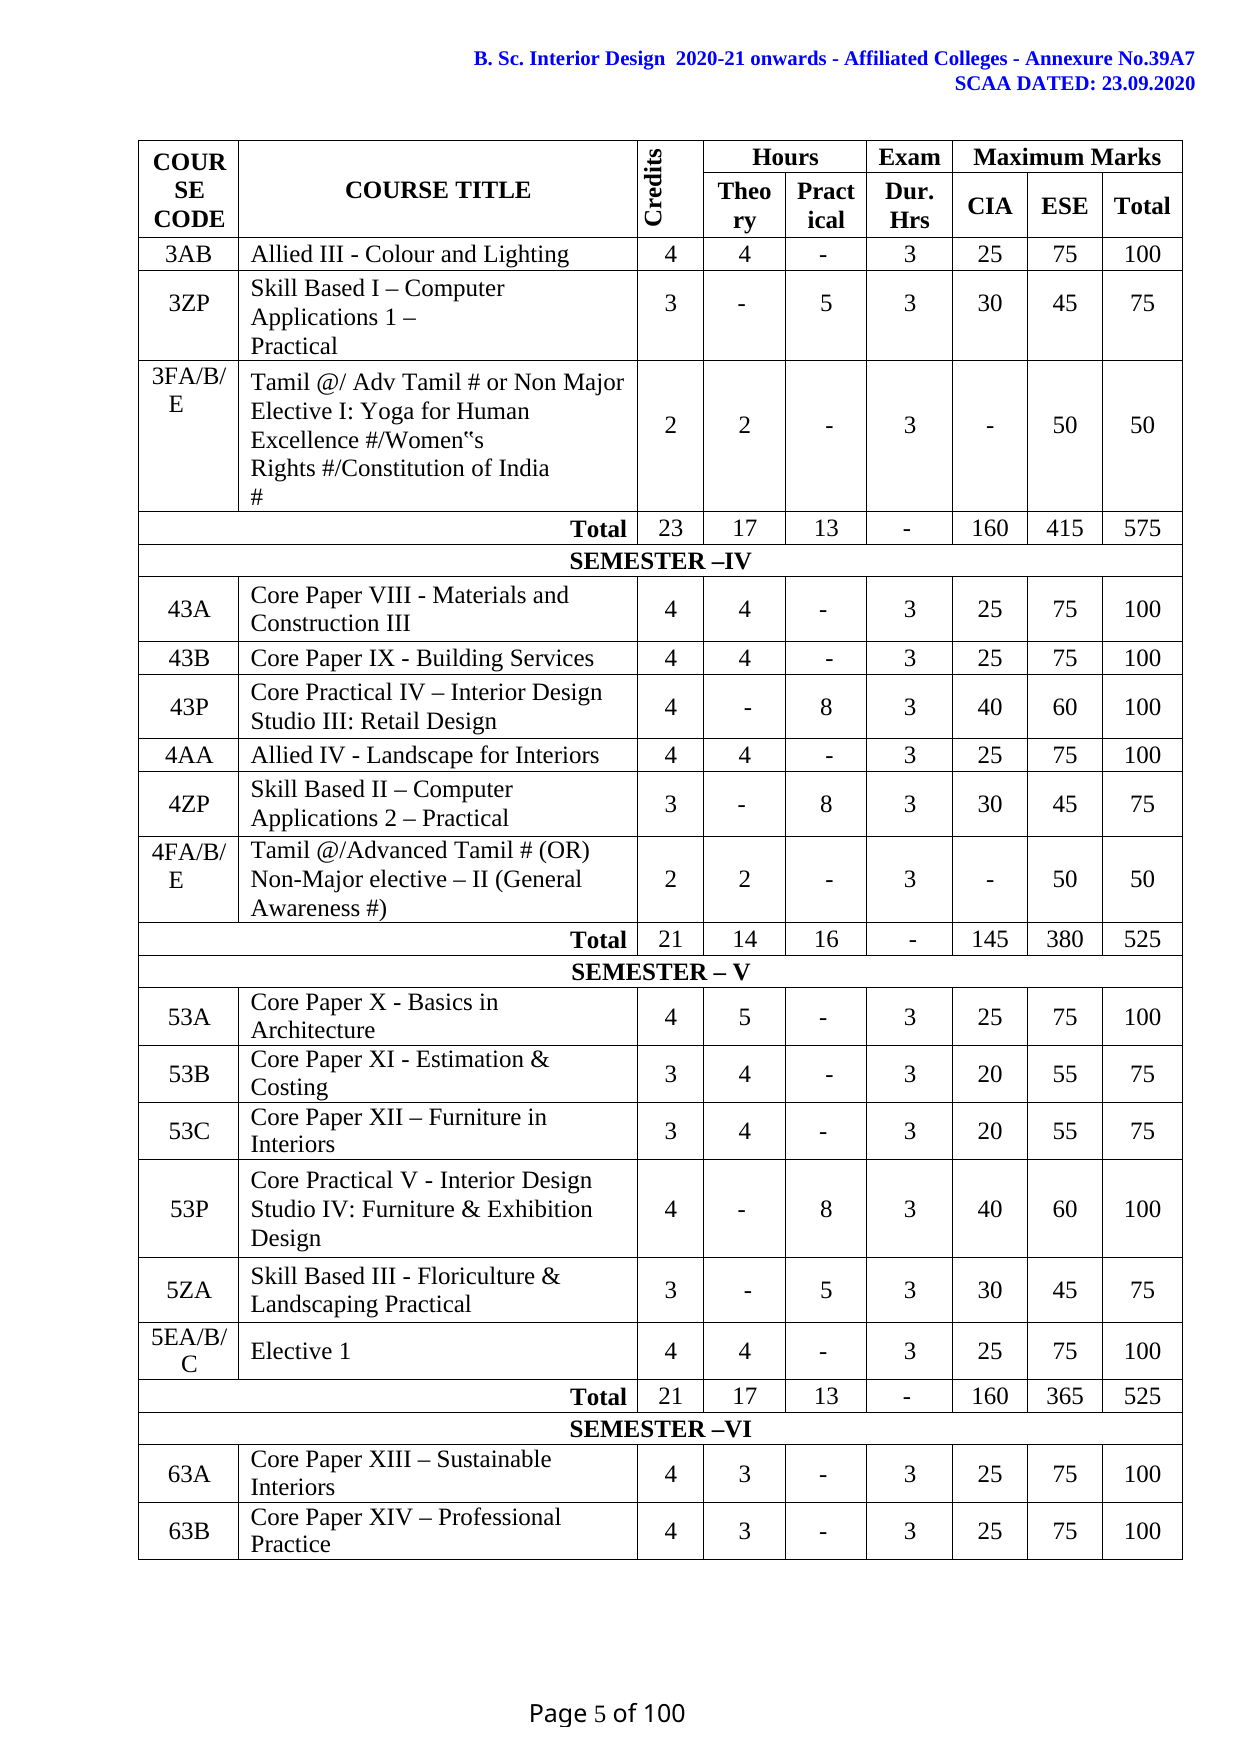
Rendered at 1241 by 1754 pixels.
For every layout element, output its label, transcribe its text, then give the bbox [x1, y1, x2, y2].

table_cell 55 [1028, 1103, 1102, 1159]
table_cell - [786, 1323, 866, 1379]
table_cell 3 [867, 675, 952, 738]
table_cell 3FA/B/ E [139, 361, 238, 511]
table_cell - [786, 988, 866, 1044]
table_cell 25 [953, 988, 1027, 1044]
table_cell - [786, 361, 866, 511]
table_cell Core Paper XI - Estimation & Costing [239, 1046, 637, 1102]
table_cell - [786, 837, 866, 922]
table_cell 3 [867, 238, 952, 269]
table_cell Total [139, 512, 637, 543]
table_cell Dur. Hrs [867, 173, 952, 237]
table_cell 43B [139, 642, 238, 673]
table_cell 50 [1028, 361, 1102, 511]
table_cell - [953, 361, 1027, 511]
table_cell 43P [139, 675, 238, 738]
table_cell - [786, 642, 866, 673]
table_header COUR SE CODE [139, 141, 238, 237]
table_cell 45 [1028, 271, 1102, 360]
table_cell - [867, 1380, 952, 1412]
table_cell - [704, 1160, 785, 1257]
table_cell 3 [867, 642, 952, 673]
table_cell 13 [786, 512, 866, 543]
table_cell 23 [638, 512, 703, 543]
table_cell 63B [139, 1503, 238, 1559]
table_cell 30 [953, 271, 1027, 360]
table_header Credits [638, 141, 703, 237]
table_cell 3 [638, 1258, 703, 1322]
table_cell - [867, 923, 952, 954]
table_cell 3 [867, 772, 952, 836]
table_cell Core Paper XIV – Professional Practice [239, 1503, 637, 1559]
table_cell 75 [1103, 1258, 1182, 1322]
table_cell Theo ry [704, 173, 785, 237]
table_cell 16 [786, 923, 866, 954]
table_cell 4 [704, 642, 785, 673]
table_cell - [867, 512, 952, 543]
table_cell 40 [953, 1160, 1027, 1257]
table_cell 100 [1103, 1445, 1182, 1502]
table_cell 5 [704, 988, 785, 1044]
table_cell - [704, 772, 785, 836]
table_cell 4 [638, 1445, 703, 1502]
table_cell 8 [786, 1160, 866, 1257]
table_cell 25 [953, 1445, 1027, 1502]
table_cell 5EA/B/ C [139, 1323, 238, 1379]
table_cell 3 [704, 1503, 785, 1559]
table_cell 3 [638, 772, 703, 836]
table_cell 75 [1103, 772, 1182, 836]
table_header Exam [867, 141, 952, 172]
table_cell 100 [1103, 675, 1182, 738]
table_cell 75 [1028, 238, 1102, 269]
table_cell - [704, 1258, 785, 1322]
table_cell 4 [704, 739, 785, 771]
table_cell 3 [867, 739, 952, 771]
table_cell 4 [638, 1323, 703, 1379]
table_cell 3AB [139, 238, 238, 269]
table_cell - [953, 837, 1027, 922]
table_cell 4 [638, 642, 703, 673]
table_cell 4 [704, 1103, 785, 1159]
table_cell 100 [1103, 1503, 1182, 1559]
table_cell 45 [1028, 1258, 1102, 1322]
table_cell 20 [953, 1046, 1027, 1102]
table_cell 63A [139, 1445, 238, 1502]
table_cell 5 [786, 271, 866, 360]
table_cell 25 [953, 577, 1027, 641]
table_cell 2 [704, 837, 785, 922]
table_cell 100 [1103, 642, 1182, 673]
table_cell 21 [638, 1380, 703, 1412]
table_cell 30 [953, 772, 1027, 836]
table_cell 4 [638, 1503, 703, 1559]
table_cell 50 [1103, 361, 1182, 511]
table_cell 160 [953, 1380, 1027, 1412]
table_cell - [786, 1445, 866, 1502]
table_cell 415 [1028, 512, 1102, 543]
table_cell 4 [638, 988, 703, 1044]
table_cell 4ZP [139, 772, 238, 836]
table_cell 45 [1028, 772, 1102, 836]
table_cell 40 [953, 675, 1027, 738]
table_cell 4 [638, 739, 703, 771]
table_cell 53B [139, 1046, 238, 1102]
table_cell Skill Based I – Computer Applications 1 – Practical [239, 271, 637, 360]
table_cell Core Paper XIII – Sustainable Interiors [239, 1445, 637, 1502]
table_cell 100 [1103, 739, 1182, 771]
table_cell Total [139, 1380, 637, 1412]
table_cell 53P [139, 1160, 238, 1257]
table_cell 3 [867, 577, 952, 641]
table_cell 50 [1028, 837, 1102, 922]
table_cell 60 [1028, 675, 1102, 738]
table_cell 50 [1103, 837, 1182, 922]
table_cell - [786, 238, 866, 269]
table_cell - [704, 675, 785, 738]
table_cell Allied IV - Landscape for Interiors [239, 739, 637, 771]
table_header Maximum Marks [953, 141, 1182, 172]
table_cell 3ZP [139, 271, 238, 360]
table_cell 100 [1103, 238, 1182, 269]
table_cell 75 [1028, 739, 1102, 771]
table_cell 5 [786, 1258, 866, 1322]
table_cell 17 [704, 512, 785, 543]
table_cell 4 [638, 577, 703, 641]
table_cell SEMESTER –IV [139, 545, 1182, 576]
table_cell 25 [953, 1323, 1027, 1379]
table_cell 3 [867, 988, 952, 1044]
table_cell 3 [638, 1103, 703, 1159]
table_cell 4 [638, 1160, 703, 1257]
table_cell 21 [638, 923, 703, 954]
table_cell 2 [638, 837, 703, 922]
table_cell 75 [1028, 988, 1102, 1044]
table_cell Tamil @/Advanced Tamil # (OR) Non-Major elective – II (General Awareness #) [239, 837, 637, 922]
table_cell CIA [953, 173, 1027, 237]
table_cell Core Paper XII – Furniture in Interiors [239, 1103, 637, 1159]
table_cell Total [1103, 173, 1182, 237]
table_cell 17 [704, 1380, 785, 1412]
table_cell 3 [867, 1046, 952, 1102]
table_header COURSE TITLE [239, 141, 637, 237]
table_cell 100 [1103, 1323, 1182, 1379]
table_cell 3 [638, 271, 703, 360]
table_cell 575 [1103, 512, 1182, 543]
table_cell 25 [953, 739, 1027, 771]
table_cell 3 [867, 1103, 952, 1159]
table_cell SEMESTER – V [139, 956, 1182, 987]
table_cell 3 [867, 361, 952, 511]
table_cell 25 [953, 1503, 1027, 1559]
table_cell ESE [1028, 173, 1102, 237]
table_cell Core Paper X - Basics in Architecture [239, 988, 637, 1044]
table_cell - [786, 739, 866, 771]
table_cell Total [139, 923, 637, 954]
table_cell 20 [953, 1103, 1027, 1159]
table_cell - [786, 1103, 866, 1159]
table_cell 75 [1028, 1503, 1102, 1559]
table_cell Core Paper VIII - Materials and Construction III [239, 577, 637, 641]
table_cell SEMESTER –VI [139, 1413, 1182, 1444]
table_cell Core Paper IX - Building Services [239, 642, 637, 673]
table_cell 75 [1028, 642, 1102, 673]
table_cell 13 [786, 1380, 866, 1412]
table_cell 380 [1028, 923, 1102, 954]
table_cell 75 [1103, 1046, 1182, 1102]
table_cell 365 [1028, 1380, 1102, 1412]
table_cell 75 [1028, 1445, 1102, 1502]
table_cell 3 [867, 1323, 952, 1379]
table_cell Pract ical [786, 173, 866, 237]
table_cell 100 [1103, 988, 1182, 1044]
table_cell - [704, 271, 785, 360]
table_cell - [786, 1503, 866, 1559]
table_cell Skill Based II – Computer Applications 2 – Practical [239, 772, 637, 836]
table_cell 4 [704, 238, 785, 269]
table_cell 3 [867, 1445, 952, 1502]
table_cell 30 [953, 1258, 1027, 1322]
table_cell 160 [953, 512, 1027, 543]
table_cell Elective 1 [239, 1323, 637, 1379]
table_cell 5ZA [139, 1258, 238, 1322]
table_cell 4 [704, 577, 785, 641]
table_cell 75 [1028, 577, 1102, 641]
table_cell 75 [1103, 1103, 1182, 1159]
table_cell 8 [786, 675, 866, 738]
table_cell Allied III - Colour and Lighting [239, 238, 637, 269]
table_cell 3 [867, 1503, 952, 1559]
table_cell Core Practical V - Interior Design Studio IV: Furniture & Exhibition Design [239, 1160, 637, 1257]
table_cell 4 [638, 675, 703, 738]
table_cell 3 [867, 1160, 952, 1257]
table_cell 43A [139, 577, 238, 641]
table_cell 3 [867, 271, 952, 360]
table_cell 4 [638, 238, 703, 269]
table_cell 75 [1028, 1323, 1102, 1379]
table_cell 53C [139, 1103, 238, 1159]
table_cell 3 [638, 1046, 703, 1102]
table_cell 4FA/B/ E [139, 837, 238, 922]
table_cell 525 [1103, 1380, 1182, 1412]
table_cell 4AA [139, 739, 238, 771]
table_cell 60 [1028, 1160, 1102, 1257]
table_cell 100 [1103, 1160, 1182, 1257]
table_cell 25 [953, 642, 1027, 673]
table_cell 3 [704, 1445, 785, 1502]
table_cell 55 [1028, 1046, 1102, 1102]
table_cell 3 [867, 1258, 952, 1322]
table_cell 75 [1103, 271, 1182, 360]
table_cell 4 [704, 1323, 785, 1379]
table_cell - [786, 577, 866, 641]
table_cell 14 [704, 923, 785, 954]
table_header Hours [704, 141, 866, 172]
table_cell Tamil @/ Adv Tamil # or Non Major Elective I: Yoga for Human Excellence #/Women‟s Rights #/Constitution of India # [239, 361, 637, 511]
table_cell Core Practical IV – Interior Design Studio III: Retail Design [239, 675, 637, 738]
table_cell 8 [786, 772, 866, 836]
table_cell 3 [867, 837, 952, 922]
table_cell Skill Based III - Floriculture & Landscaping Practical [239, 1258, 637, 1322]
table_cell 25 [953, 238, 1027, 269]
table_cell 53A [139, 988, 238, 1044]
table_cell 2 [638, 361, 703, 511]
table_cell 2 [704, 361, 785, 511]
table_cell 525 [1103, 923, 1182, 954]
table_cell 145 [953, 923, 1027, 954]
table_cell - [786, 1046, 866, 1102]
table_cell 100 [1103, 577, 1182, 641]
table_cell 4 [704, 1046, 785, 1102]
